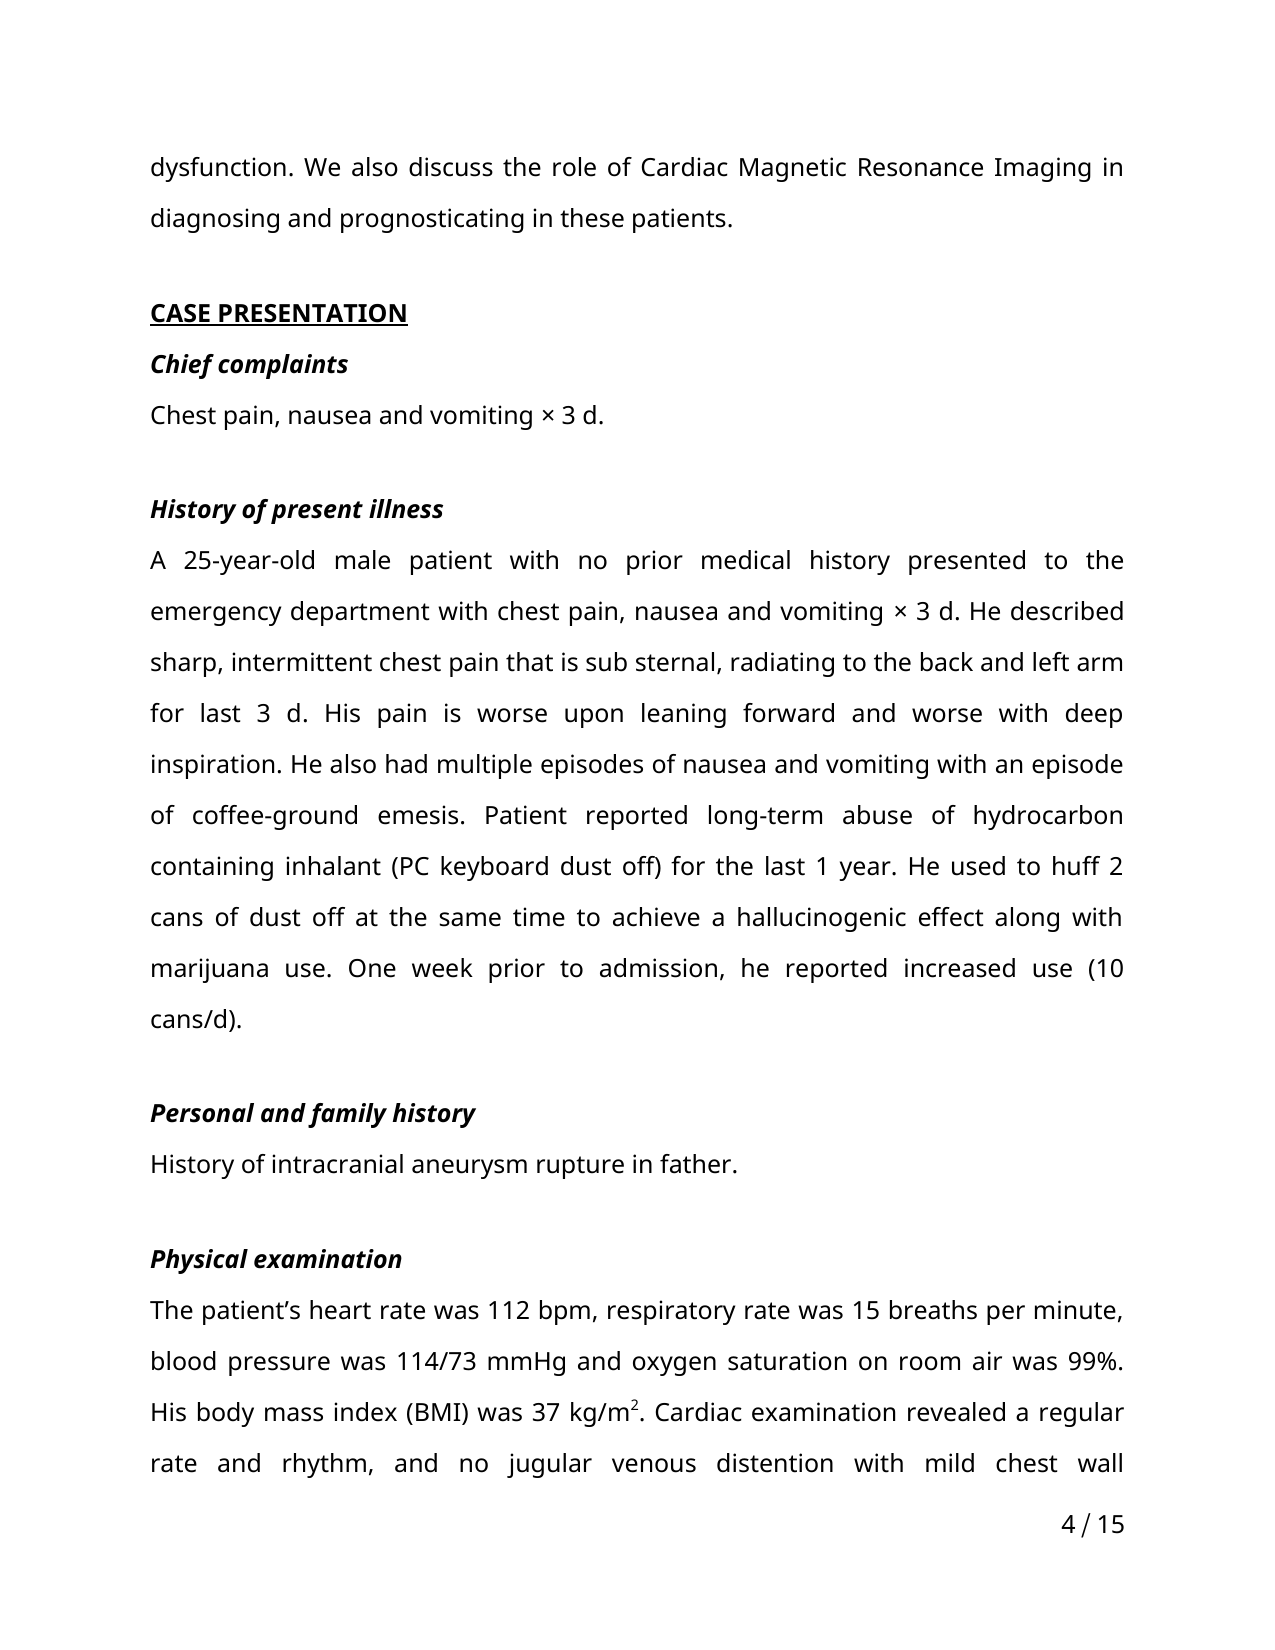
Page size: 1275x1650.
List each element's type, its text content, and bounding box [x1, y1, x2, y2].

text A 25-year-old male patient with no prior medical history presented to the emergency department with chest pain, nausea and vomiting × 3 d. He described sharp, intermittent chest pain that is sub sternal, radiating to the back and left arm for last 3 d. His pain is worse upon leaning forward and worse with deep inspiration. He also had multiple episodes of nausea and vomiting with an episode of coffee-ground emesis. Patient reported long-term abuse of hydrocarbon containing inhalant (PC keyboard dust off) for the last 1 year. He used to huff 2 cans of dust off at the same time to achieve a hallucinogenic effect along with marijuana use. One week prior to admission, he reported increased use (10 cans/d). [150, 542, 1125, 1036]
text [150, 1292, 1125, 1479]
text Chief complaints [150, 346, 1125, 380]
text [150, 184, 1125, 235]
text Chest pain, nausea and vomiting × 3 d. [150, 397, 1125, 431]
text History of intracranial aneurysm rupture in father. [150, 1147, 1125, 1181]
text Physical examination [150, 1241, 1125, 1275]
text Personal and family history [150, 1096, 1125, 1130]
text History of present illness [150, 491, 1125, 526]
text CASE PRESENTATION [150, 295, 1125, 329]
